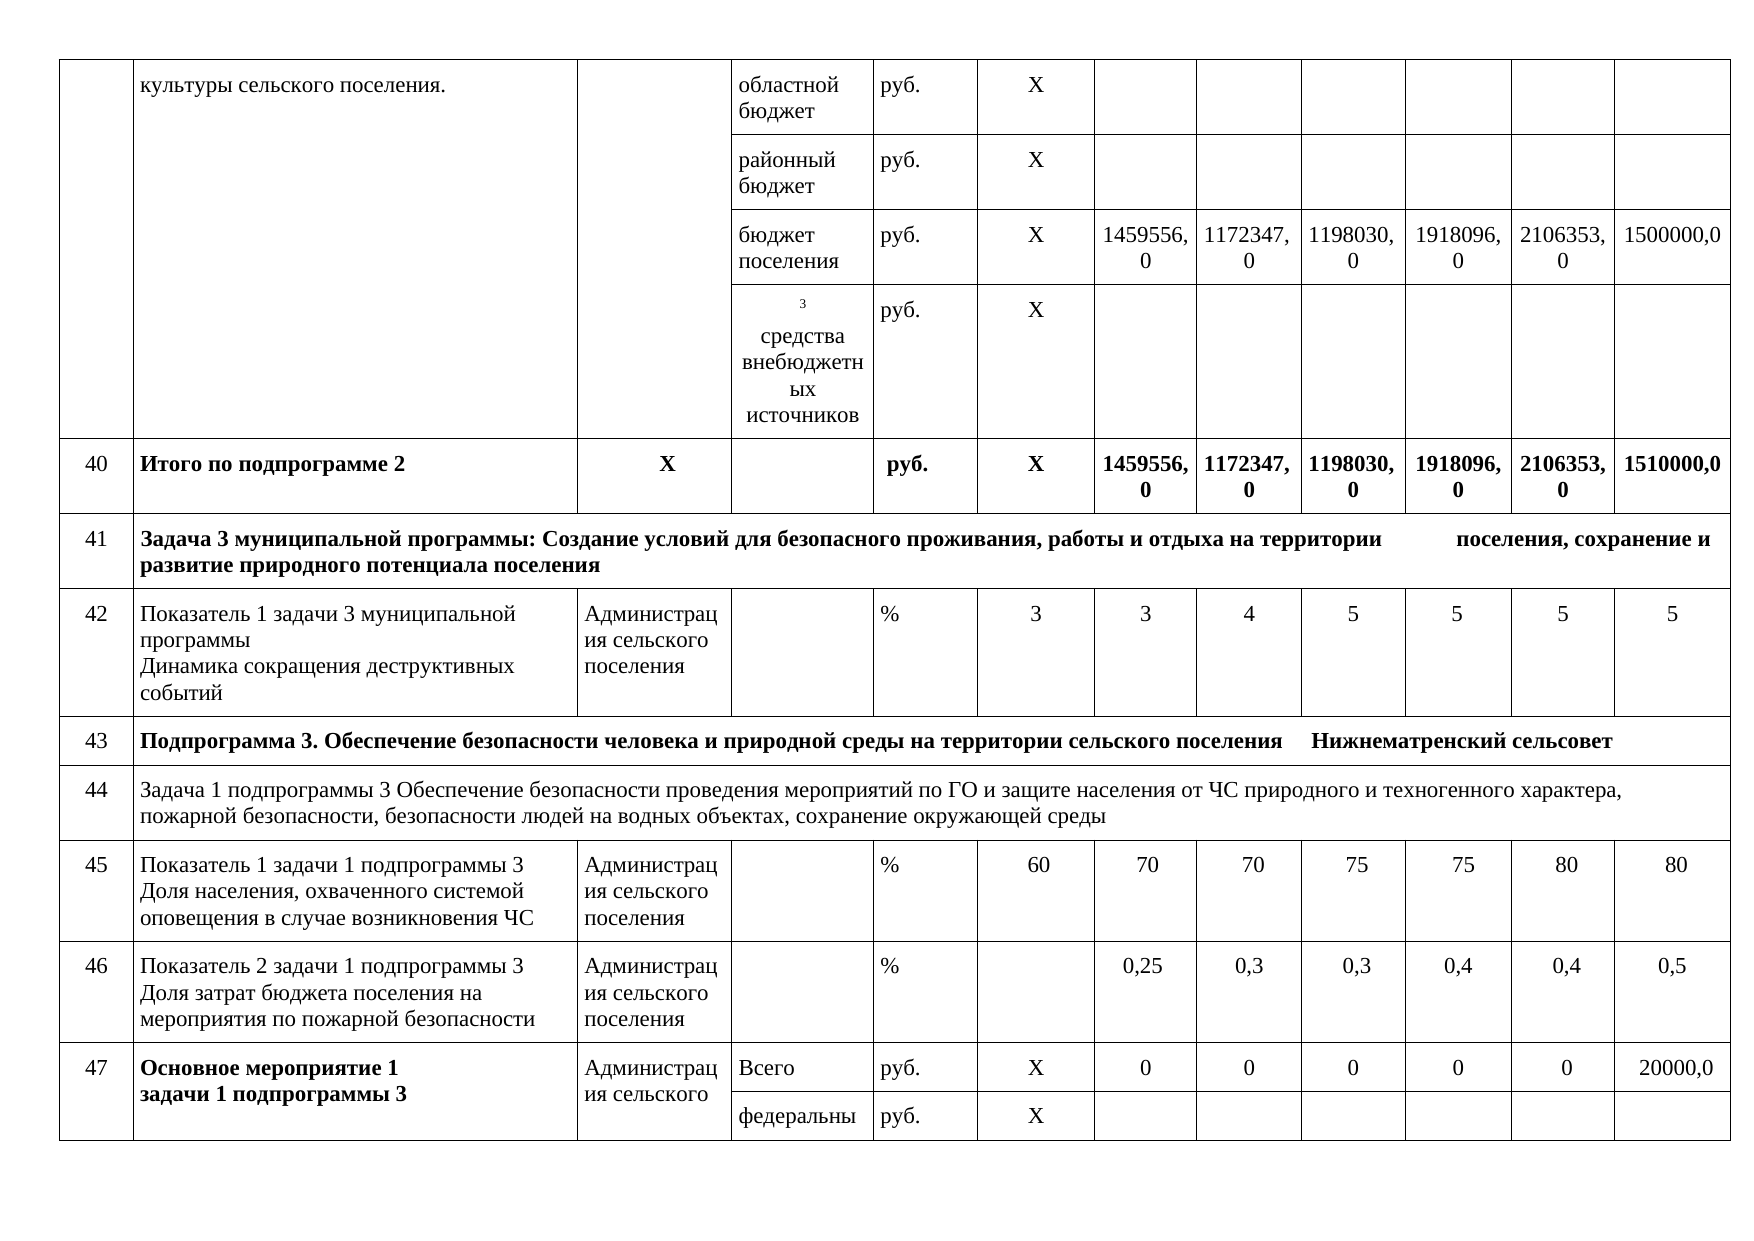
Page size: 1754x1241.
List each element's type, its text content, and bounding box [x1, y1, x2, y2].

table_cell 80 [1615, 841, 1730, 941]
table_cell [978, 942, 1094, 1042]
table_cell [1197, 1092, 1301, 1139]
table_cell [1615, 60, 1730, 134]
table_cell руб. [874, 1043, 977, 1091]
table_cell [1406, 1092, 1511, 1139]
table_cell [1615, 135, 1730, 209]
table_cell Показатель 1 задачи 3 муниципальной программы Динамика сокращения деструктивных событий [134, 589, 577, 716]
table_cell % [874, 589, 977, 716]
table_cell Х [978, 1092, 1094, 1139]
table_cell Администрация сельского поселения [578, 589, 731, 716]
table_cell Х [978, 135, 1094, 209]
table_cell [732, 841, 873, 941]
table_cell руб. [874, 1092, 977, 1139]
table_cell Показатель 2 задачи 1 подпрограммы 3 Доля затрат бюджета поселения на мероприятия по пожарной безопасности [134, 942, 577, 1042]
table_cell [1512, 135, 1614, 209]
table_cell Х [978, 210, 1094, 284]
table_cell 41 [60, 514, 133, 588]
table_cell областной бюджет [732, 60, 873, 134]
table_cell 5 [1615, 589, 1730, 716]
table_cell 3 средства внебюджетных источников [732, 285, 873, 438]
table_cell 1172347,0 [1197, 439, 1301, 513]
table_cell 3 [1095, 589, 1196, 716]
table_cell 5 [1302, 589, 1405, 716]
table_cell 44 [60, 766, 133, 839]
table_cell 47 [60, 1043, 133, 1139]
table_cell [1512, 1092, 1614, 1139]
table_cell 0,4 [1406, 942, 1511, 1042]
table_cell федеральный бюджет [732, 1092, 873, 1139]
table_cell 80 [1512, 841, 1614, 941]
table_cell [1406, 285, 1511, 438]
table_cell Всего [732, 1043, 873, 1091]
table_cell Администрация сельского поселения [578, 1043, 731, 1139]
table_cell [1302, 285, 1405, 438]
table_cell 0 [1302, 1043, 1405, 1091]
table_cell [732, 439, 873, 513]
table_cell [732, 942, 873, 1042]
table_cell 45 [60, 841, 133, 941]
table_cell руб. [874, 135, 977, 209]
table_cell [1302, 135, 1405, 209]
table_cell [1512, 285, 1614, 438]
table_cell % [874, 942, 977, 1042]
table_cell 3 [978, 589, 1094, 716]
table_cell 0 [1406, 1043, 1511, 1091]
table_cell [1406, 60, 1511, 134]
table_cell [1512, 60, 1614, 134]
table_cell Х [978, 60, 1094, 134]
table_cell руб. [874, 210, 977, 284]
table_cell районный бюджет [732, 135, 873, 209]
table_cell 5 [1512, 589, 1614, 716]
table_cell Х [578, 439, 731, 513]
table_cell 42 [60, 589, 133, 716]
table_cell 0,25 [1095, 942, 1196, 1042]
table_cell [1615, 1092, 1730, 1139]
table_cell руб. [874, 60, 977, 134]
table_cell 70 [1197, 841, 1301, 941]
table_cell Показатель 1 задачи 1 подпрограммы 3 Доля населения, охваченного системой оповещения в случае возникновения ЧС [134, 841, 577, 941]
table_cell 1500000,0 [1615, 210, 1730, 284]
table_cell Администрация сельского поселения [578, 841, 731, 941]
table_cell 1510000,0 [1615, 439, 1730, 513]
table_cell [1197, 285, 1301, 438]
table_cell 0 [1512, 1043, 1614, 1091]
table_cell 2106353,0 [1512, 210, 1614, 284]
table_cell 1172347,0 [1197, 210, 1301, 284]
table_cell 1198030,0 [1302, 210, 1405, 284]
table_cell руб. [874, 439, 977, 513]
table_cell Администрация сельского поселения [578, 942, 731, 1042]
table_cell [1615, 285, 1730, 438]
table_cell 20000,0 [1615, 1043, 1730, 1091]
table_cell [1406, 135, 1511, 209]
table_cell 40 [60, 439, 133, 513]
table_cell 0 [1095, 1043, 1196, 1091]
table_cell 1459556,0 [1095, 439, 1196, 513]
table_cell Задача 1 подпрограммы 3 Обеспечение безопасности проведения мероприятий по ГО и защите населения от ЧС природного и техногенного характера, пожарной безопасности, безопасности людей на водных объектах, сохранение окружающей среды [134, 766, 1730, 839]
table_cell Х [978, 439, 1094, 513]
table_cell [732, 589, 873, 716]
table_cell % [874, 841, 977, 941]
table_cell 4 [1197, 589, 1301, 716]
table_cell [1302, 1092, 1405, 1139]
table_cell 0,4 [1512, 942, 1614, 1042]
table_cell Основное мероприятие 1 задачи 1 подпрограммы 3 Гражданская оборона, защита населения и территории от чрезвычайных ситуаций, обеспечение пожарной безопасности, безопасности людей на водных объектах и охрана окружающей среды [134, 1043, 577, 1139]
table_cell 70 [1095, 841, 1196, 941]
table_cell [1197, 135, 1301, 209]
table_cell руб. [874, 285, 977, 438]
table_cell [1095, 60, 1196, 134]
table_cell Итого по подпрограмме 2 [134, 439, 577, 513]
table_cell 1198030,0 [1302, 439, 1405, 513]
table_cell 0 [1197, 1043, 1301, 1091]
table_cell 0,3 [1197, 942, 1301, 1042]
table_cell 2106353,0 [1512, 439, 1614, 513]
table_cell 5 [1406, 589, 1511, 716]
table_cell 1459556,0 [1095, 210, 1196, 284]
table_cell 75 [1406, 841, 1511, 941]
table_cell 1918096,0 [1406, 210, 1511, 284]
table_cell 43 [60, 717, 133, 764]
table_cell Задача 3 муниципальной программы: Создание условий для безопасного проживания, работы и отдыха на территории поселения, сохранение и развитие природного потенциала поселения [134, 514, 1730, 588]
table_cell [1095, 135, 1196, 209]
table_cell 1918096,0 [1406, 439, 1511, 513]
table_cell 0,3 [1302, 942, 1405, 1042]
table_cell Х [978, 1043, 1094, 1091]
table_cell [1302, 60, 1405, 134]
table_cell Подпрограмма 3. Обеспечение безопасности человека и природной среды на территории сельского поселения Нижнематренский сельсовет [134, 717, 1730, 764]
table_cell Х [978, 285, 1094, 438]
table_cell 75 [1302, 841, 1405, 941]
table_cell [1197, 60, 1301, 134]
table_cell [1095, 285, 1196, 438]
table_cell бюджет поселения [732, 210, 873, 284]
table_cell 60 [978, 841, 1094, 941]
table_cell 0,5 [1615, 942, 1730, 1042]
table_cell 46 [60, 942, 133, 1042]
table_cell [1095, 1092, 1196, 1139]
